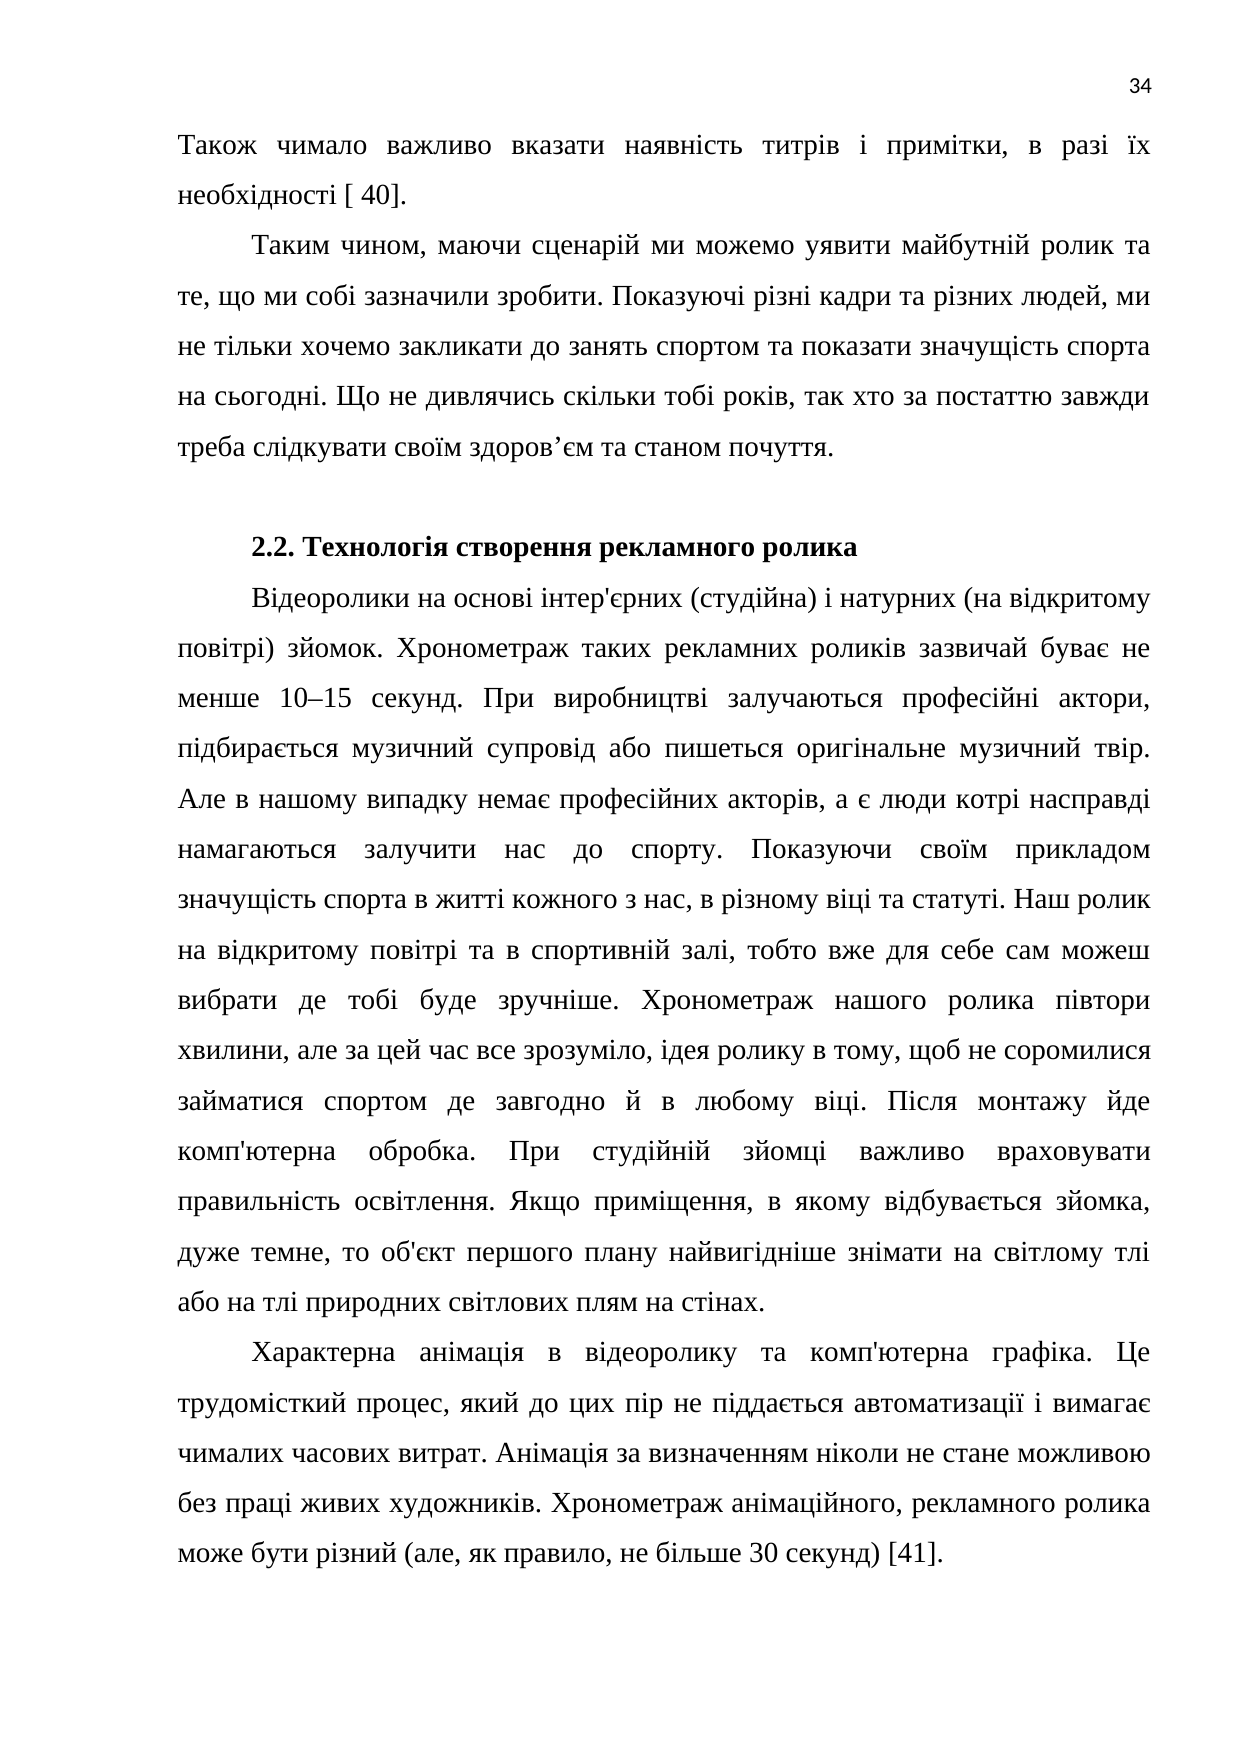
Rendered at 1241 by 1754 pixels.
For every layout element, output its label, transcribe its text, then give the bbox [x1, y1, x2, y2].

text 2.2. Технологія створення рекламного ролика [177, 529, 1152, 563]
text Таким чином, маючи сценарій ми можемо уявити майбутній ролик та те, що ми собі зазначили зробити. Показуючі різні кадри та різних людей, ми не тільки хочемо закликати до занять спортом та показати значущість спорта на сьогодні. Що не дивлячись скільки тобі років, так хто за постаттю завжди треба слідкувати своїм здоров’єм та станом почуття. [177, 227, 1152, 462]
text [177, 127, 1152, 211]
text Відеоролики на основі інтер'єрних (студійна) і натурних (на відкритому повітрі) зйомок. Хронометраж таких рекламних роликів зазвичай буває не менше 10‒15 секунд. При виробництві залучаються професійні актори, підбирається музичний супровід або пишеться оригінальне музичний твір. Але в нашому випадку немає професійних акторів, а є люди котрі насправді намагаються залучити нас до спорту. Показуючи своїм прикладом значущість спорта в житті кожного з нас, в різному віці та статуті. Наш ролик на відкритому повітрі та в спортивній залі, тобто вже для себе сам можеш вибрати де тобі буде зручніше. Хронометраж нашого ролика півтори хвилини, але за цей час все зрозуміло, ідея ролику в тому, щоб не соромилися займатися спортом де завгодно й в любому віці. Після монтажу йде комп'ютерна обробка. При студійній зйомці важливо враховувати правильність освітлення. Якщо приміщення, в якому відбувається зйомка, дуже темне, то об'єкт першого плану найвигідніше знімати на світлому тлі або на тлі природних світлових плям на стінах. [177, 580, 1152, 1318]
text Характерна анімація в відеоролику та комп'ютерна графіка. Це трудомісткий процес, який до цих пір не піддається автоматизації і вимагає чималих часових витрат. Анімація за визначенням ніколи не стане можливою без праці живих художників. Хронометраж анімаційного, рекламного ролика може бути різний (але, як правило, не більше 30 секунд) [41]. [177, 1334, 1152, 1569]
